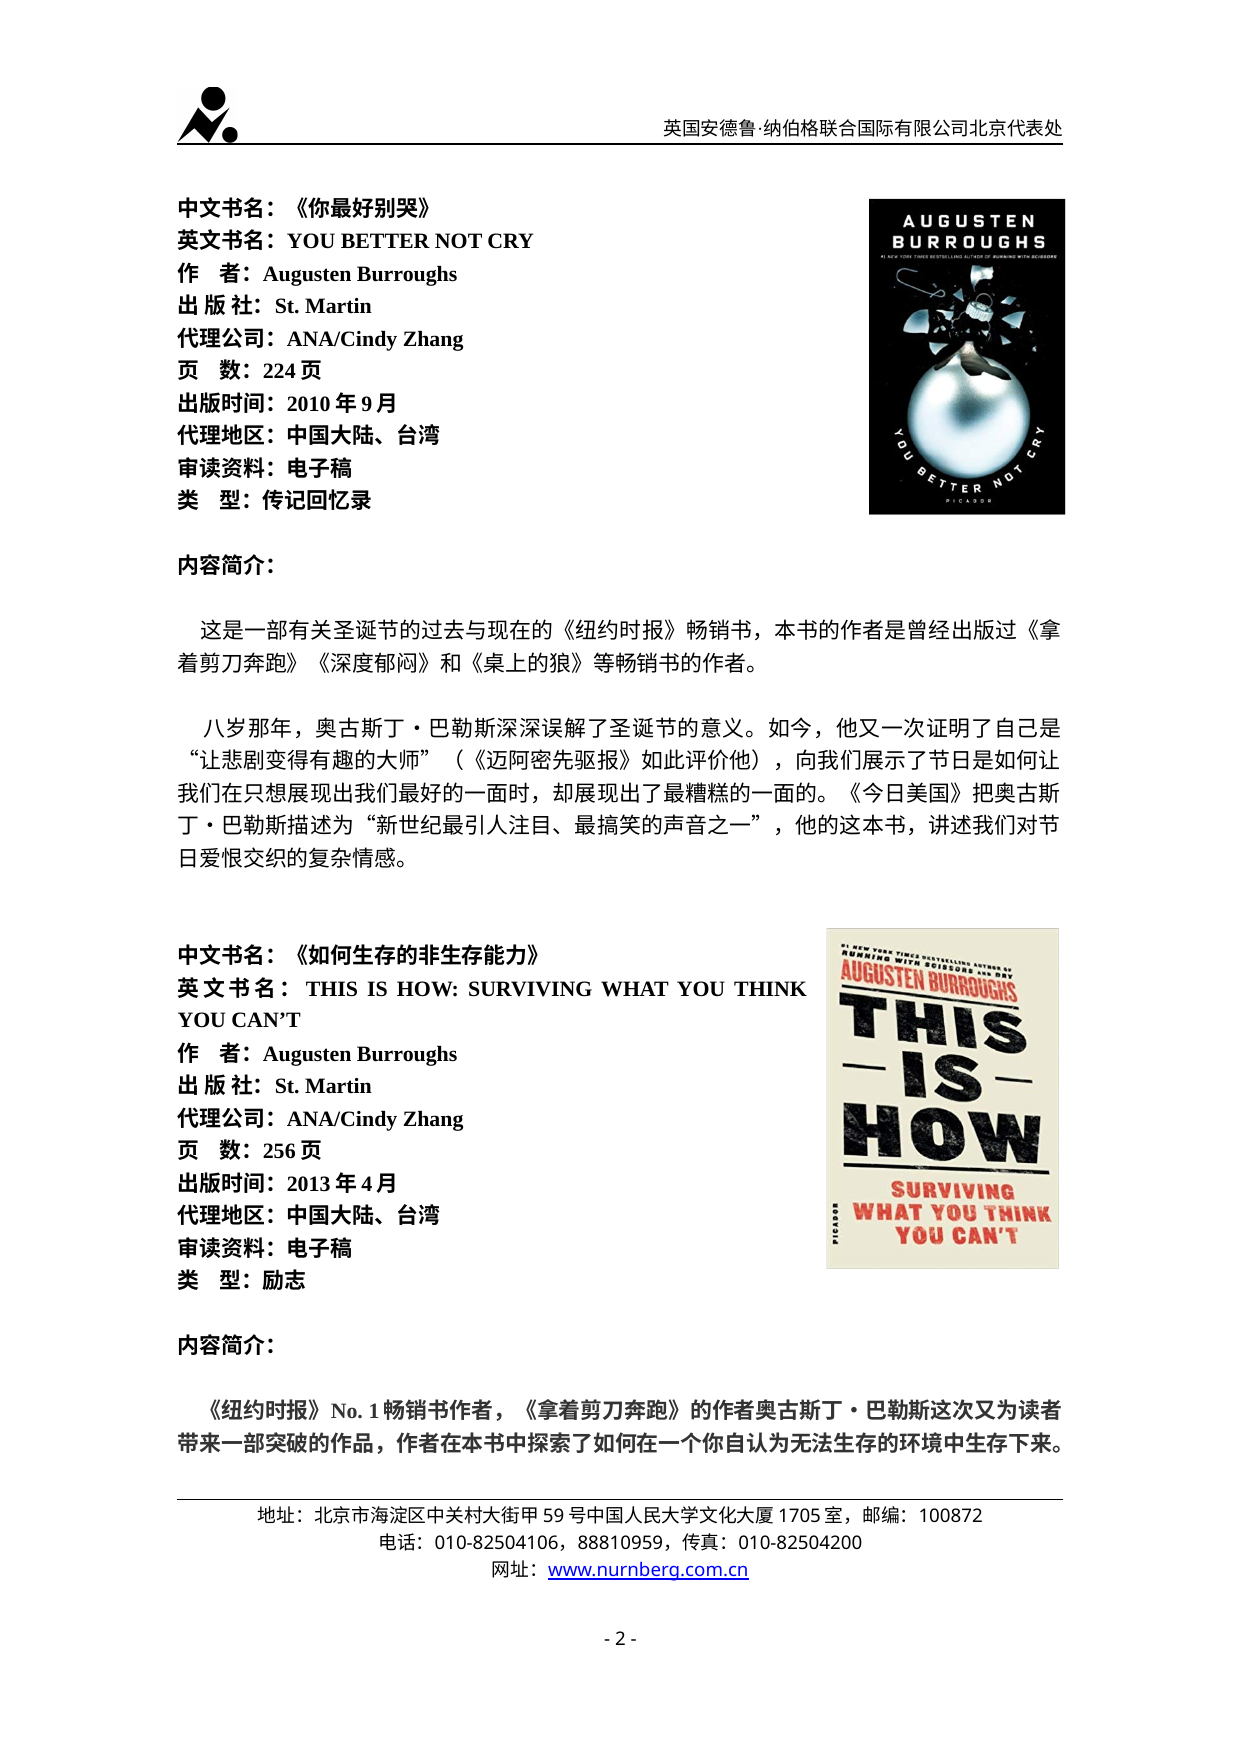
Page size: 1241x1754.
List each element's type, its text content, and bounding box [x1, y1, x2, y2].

text 英文书名：THIS IS HOW: SURVIVING WHAT YOU THINK YOU CAN’T [177, 970, 826, 1035]
text 出 版 社：St. Martin [177, 1068, 826, 1100]
text 类 型：励志 [177, 1263, 1063, 1295]
text 作 者：Augusten Burroughs [177, 255, 868, 288]
text 出版时间：2010年9月 [177, 385, 868, 418]
text 这是一部有关圣诞节的过去与现在的《纽约时报》畅销书，本书的作者是曾经出版过《拿着剪刀奔跑》《深度郁闷》和《桌上的狼》等畅销书的作者。 [177, 613, 1063, 678]
text 出版时间：2013年4月 [177, 1165, 826, 1198]
text 代理公司：ANA/Cindy Zhang [177, 1100, 826, 1133]
text 中文书名：《如何生存的非生存能力》 [177, 938, 826, 970]
text 页 数：256页 [177, 1133, 826, 1165]
text 代理公司：ANA/Cindy Zhang [177, 320, 868, 353]
text 代理地区：中国大陆、台湾 [177, 1198, 826, 1230]
picture [868, 198, 1066, 515]
text 出 版 社：St. Martin [177, 288, 868, 320]
picture [826, 928, 1059, 1269]
text 审读资料：电子稿 [177, 1230, 826, 1263]
text 英文书名：YOU BETTER NOT CRY [177, 223, 868, 255]
text 《纽约时报》No. 1畅销书作者，《拿着剪刀奔跑》的作者奥古斯丁•巴勒斯这次又为读者带来一部突破的作品，作者在本书中探索了如何在一个你自认为无法生存的环境中生存下来。 [177, 1393, 1063, 1458]
text 内容简介： [177, 1328, 1063, 1360]
text 类 型：传记回忆录 [177, 483, 868, 515]
text 代理地区：中国大陆、台湾 [177, 418, 868, 450]
text 内容简介： [177, 548, 1063, 580]
text 页 数：224页 [177, 353, 868, 385]
picture [177, 87, 238, 143]
text 作 者：Augusten Burroughs [177, 1035, 826, 1068]
text 审读资料：电子稿 [177, 450, 868, 483]
text 中文书名：《你最好别哭》 [177, 190, 1063, 223]
text 八岁那年，奥古斯丁•巴勒斯深深误解了圣诞节的意义。如今，他又一次证明了自己是“让悲剧变得有趣的大师”（《迈阿密先驱报》如此评价他），向我们展示了节日是如何让我们在只想展现出我们最好的一面时，却展现出了最糟糕的一面的。《今日美国》把奥古斯丁•巴勒斯描述为“新世纪最引人注目、最搞笑的声音之一”，他的这本书，讲述我们对节日爱恨交织的复杂情感。 [177, 710, 1063, 873]
